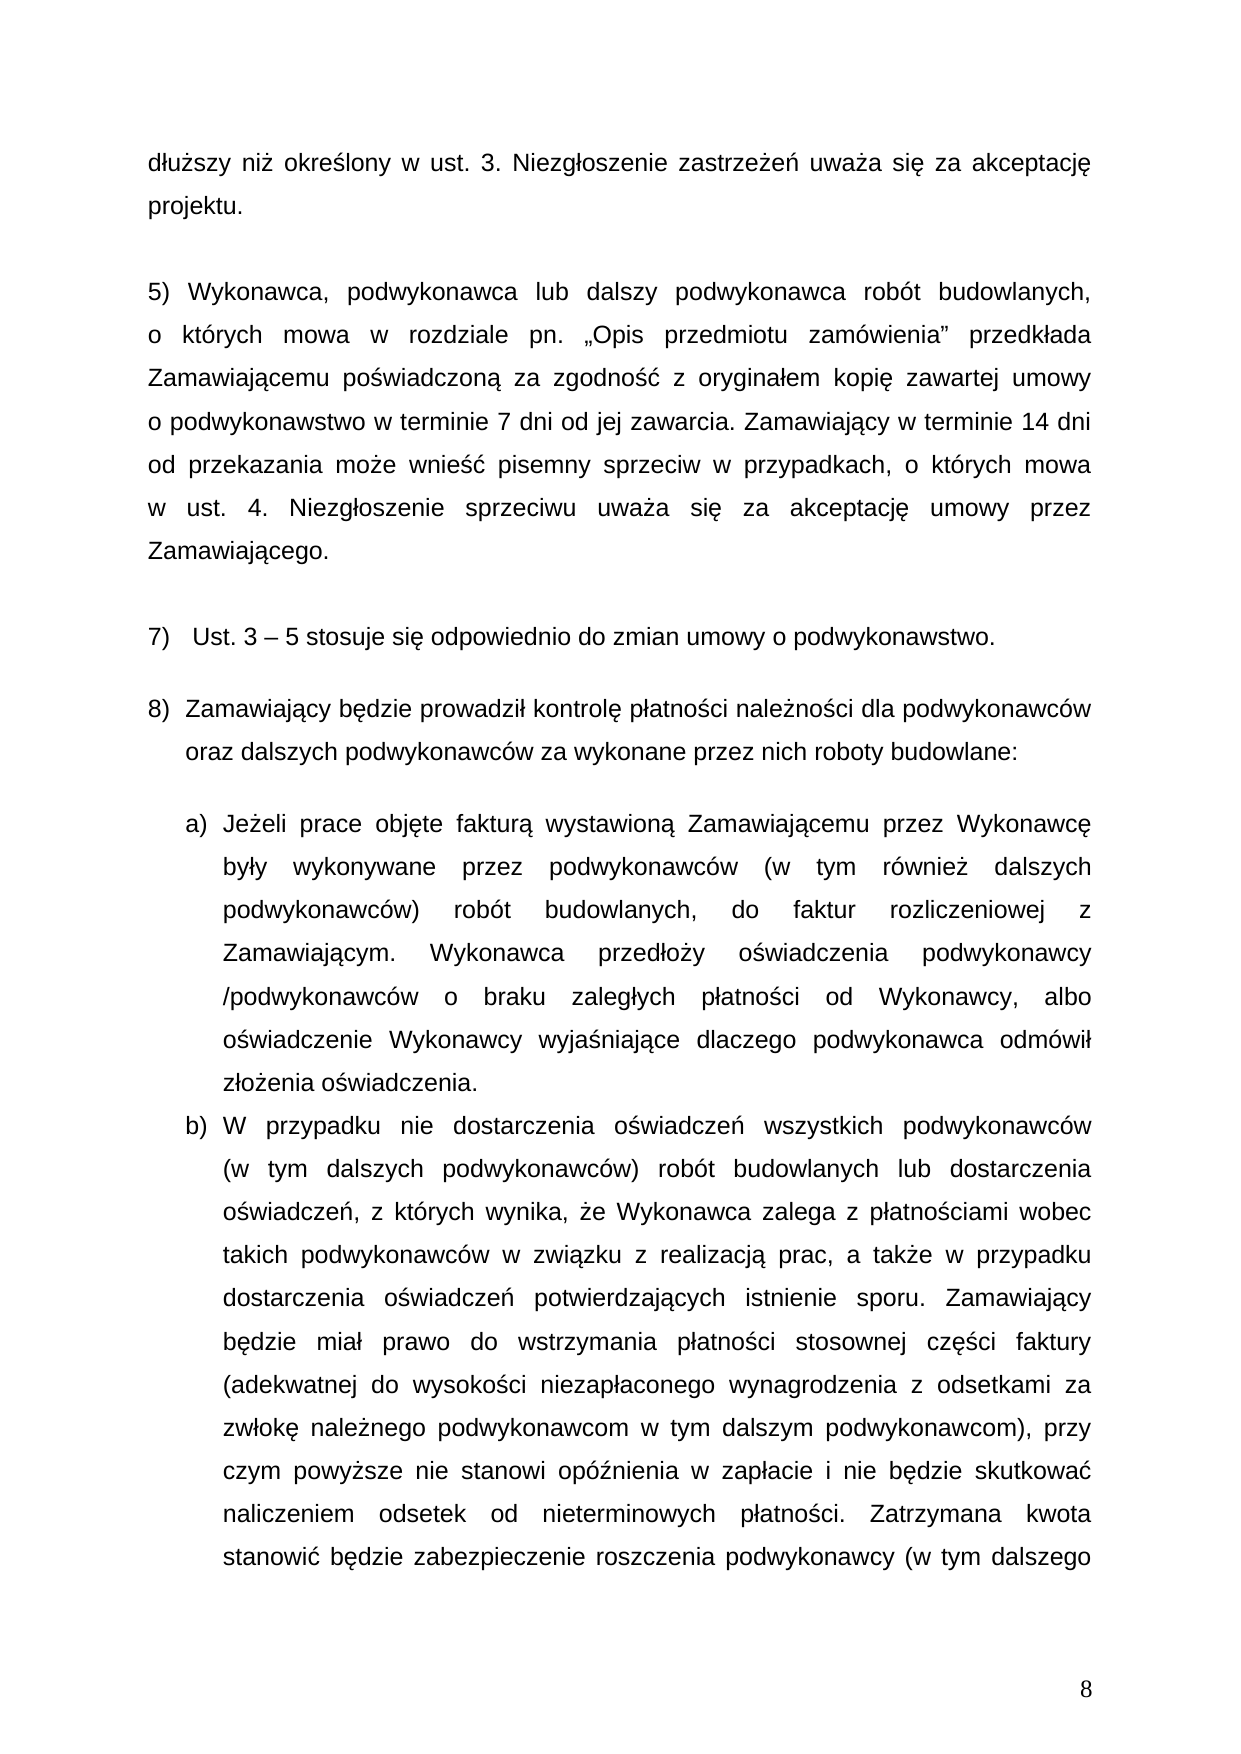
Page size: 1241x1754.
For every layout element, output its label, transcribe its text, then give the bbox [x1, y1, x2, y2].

text 5) Wykonawca, podwykonawca lub dalszy podwykonawca robót budowlanych, o których mowa w rozdziale pn. „Opis przedmiotu zamówienia” przedkłada Zamawiającemu poświadczoną za zgodność z oryginałem kopię zawartej umowy o podwykonawstwo w terminie 7 dni od jej zawarcia. Zamawiający w terminie 14 dni od przekazania może wnieść pisemny sprzeciw w przypadkach, o których mowa w ust. 4. Niezgłoszenie sprzeciwu uważa się za akceptację umowy przez Zamawiającego. [148, 277, 1092, 564]
list Jeżeli prace objęte fakturą wystawioną Zamawiającemu przez Wykonawcę były wykonywane przez podwykonawców (w tym również dalszych podwykonawców) robót budowlanych, do faktur rozliczeniowej z Zamawiającym. Wykonawca przedłoży oświadczenia podwykonawcy /podwykonawców o braku zaległych płatności od Wykonawcy, albo oświadczenie Wykonawcy wyjaśniające dlaczego podwykonawca odmówił złożenia oświadczenia. [185, 809, 1092, 1096]
list Ust. 3 – 5 stosuje się odpowiednio do zmian umowy o podwykonawstwo. [148, 622, 1092, 651]
list Zamawiający będzie prowadził kontrolę płatności należności dla podwykonawców oraz dalszych podwykonawców za wykonane przez nich roboty budowlane: [148, 694, 1092, 766]
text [148, 148, 1092, 219]
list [185, 1111, 1092, 1571]
